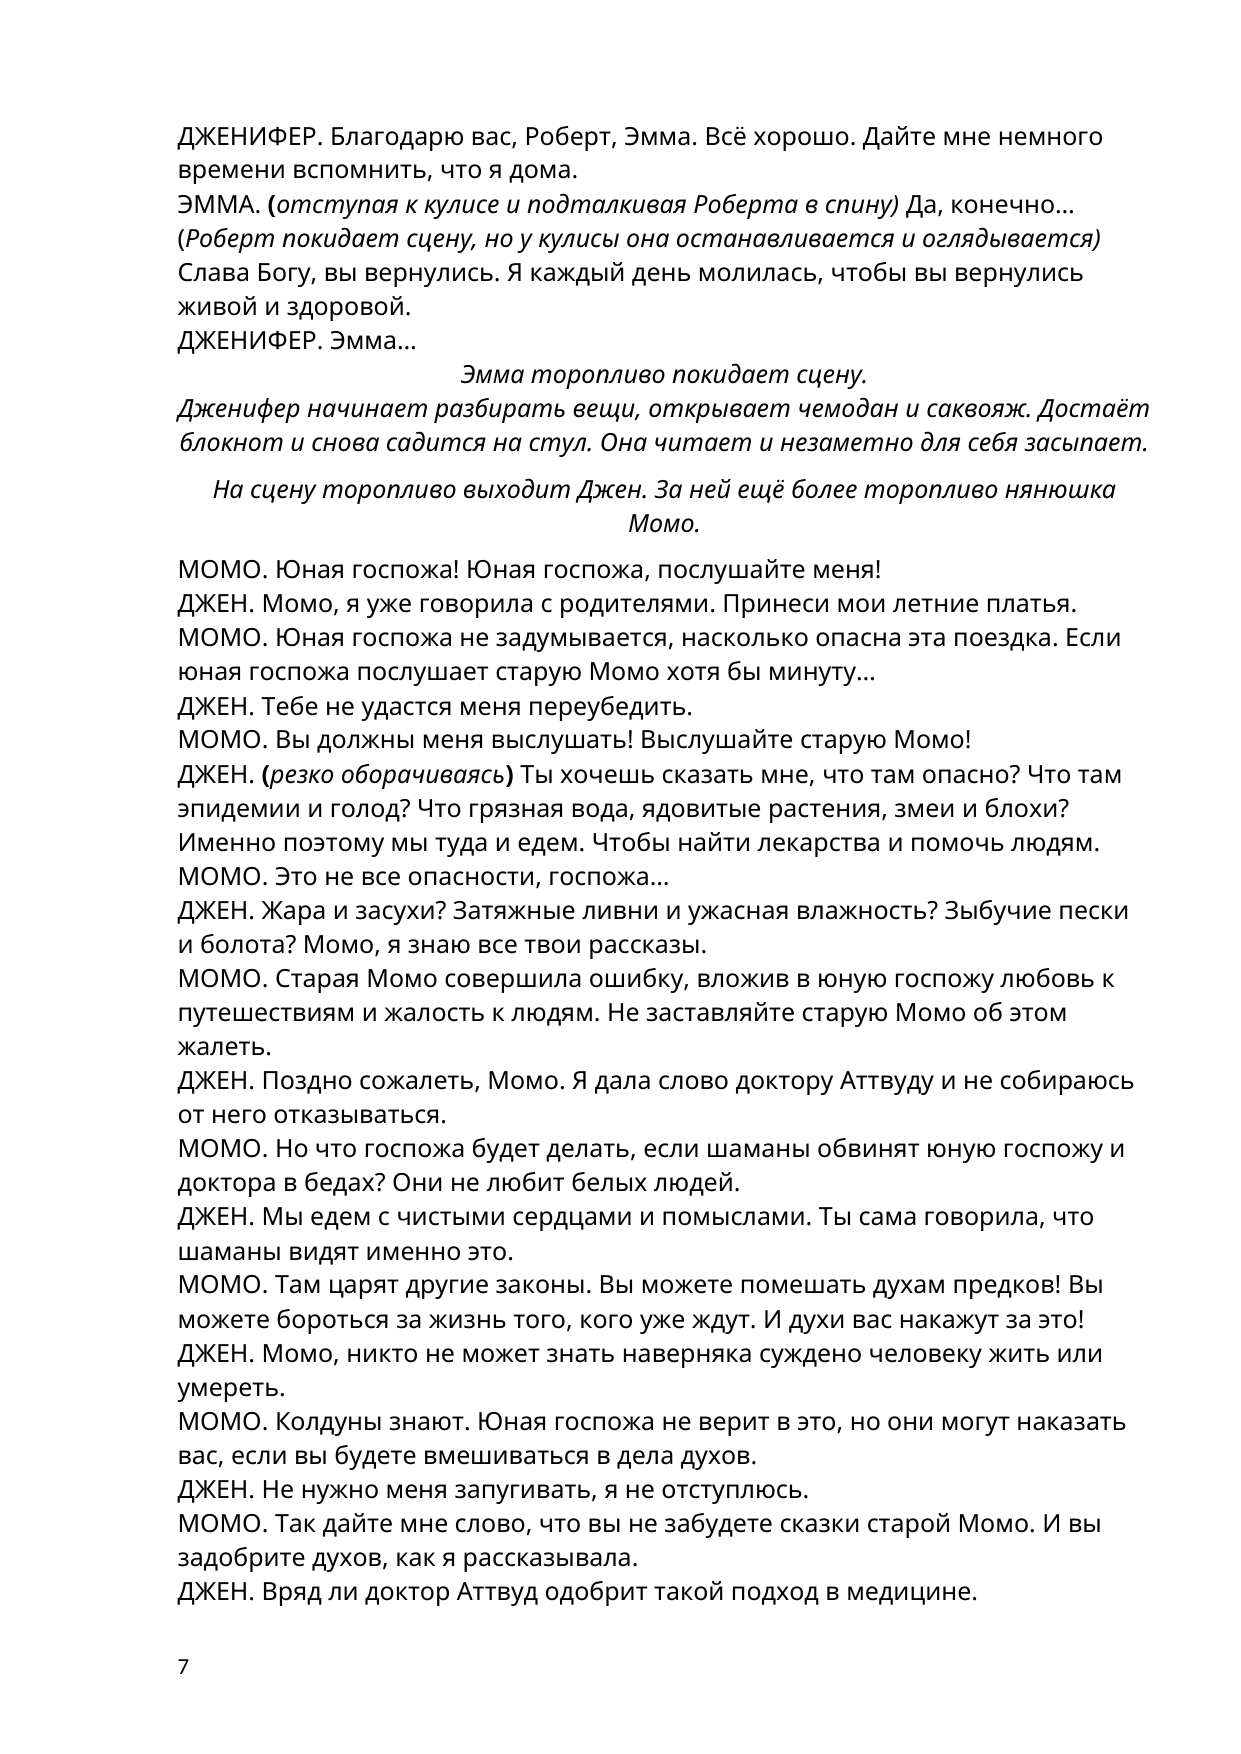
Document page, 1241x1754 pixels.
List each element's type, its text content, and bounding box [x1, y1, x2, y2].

text ДЖЕНИФЕР. Благодарю вас, Роберт, Эмма. Всё хорошо. Дайте мне немного времени вспомнить, что я дома. [177, 118, 1152, 186]
text ДЖЕН. Тебе не удастся меня переубедить. [177, 688, 1152, 722]
text Эмма торопливо покидает сцену. [177, 357, 1152, 391]
text МОМО. Это не все опасности, госпожа… [177, 858, 1152, 892]
text ДЖЕН. Вряд ли доктор Аттвуд одобрит такой подход в медицине. [177, 1574, 1152, 1608]
text На сцену торопливо выходит Джен. За ней ещё более торопливо нянюшка Момо. [177, 471, 1152, 539]
text ЭММА. (отступая к кулисе и подталкивая Роберта в спину) Да, конечно… (Роберт покидает сцену, но у кулисы она останавливается и оглядывается) Слава Богу, вы вернулись. Я каждый день молилась, чтобы вы вернулись живой и здоровой. [177, 186, 1152, 322]
text МОМО. Так дайте мне слово, что вы не забудете сказки старой Момо. И вы задобрите духов, как я рассказывала. [177, 1506, 1152, 1574]
text ДЖЕН. Мы едем с чистыми сердцами и помыслами. Ты сама говорила, что шаманы видят именно это. [177, 1199, 1152, 1267]
text ДЖЕН. (резко оборачиваясь) Ты хочешь сказать мне, что там опасно? Что там эпидемии и голод? Что грязная вода, ядовитые растения, змеи и блохи? Именно поэтому мы туда и едем. Чтобы найти лекарства и помочь людям. [177, 756, 1152, 858]
text ДЖЕН. Не нужно меня запугивать, я не отступлюсь. [177, 1472, 1152, 1506]
text ДЖЕН. Поздно сожалеть, Момо. Я дала слово доктору Аттвуду и не собираюсь от него отказываться. [177, 1063, 1152, 1131]
text Дженифер начинает разбирать вещи, открывает чемодан и саквояж. Достаёт блокнот и снова садится на стул. Она читает и незаметно для себя засыпает. [177, 391, 1152, 459]
text ДЖЕН. Жара и засухи? Затяжные ливни и ужасная влажность? Зыбучие пески и болота? Момо, я знаю все твои рассказы. [177, 892, 1152, 961]
text ДЖЕН. Момо, я уже говорила с родителями. Принеси мои летние платья. [177, 586, 1152, 620]
text ДЖЕН. Момо, никто не может знать наверняка суждено человеку жить или умереть. [177, 1335, 1152, 1403]
text ДЖЕНИФЕР. Эмма… [177, 322, 1152, 357]
text МОМО. Юная госпожа! Юная госпожа, послушайте меня! [177, 552, 1152, 586]
text МОМО. Вы должны меня выслушать! Выслушайте старую Момо! [177, 722, 1152, 756]
text МОМО. Юная госпожа не задумывается, насколько опасна эта поездка. Если юная госпожа послушает старую Момо хотя бы минуту… [177, 620, 1152, 688]
text МОМО. Но что госпожа будет делать, если шаманы обвинят юную госпожу и доктора в бедах? Они не любит белых людей. [177, 1131, 1152, 1199]
text МОМО. Старая Момо совершила ошибку, вложив в юную госпожу любовь к путешествиям и жалость к людям. Не заставляйте старую Момо об этом жалеть. [177, 961, 1152, 1063]
text МОМО. Колдуны знают. Юная госпожа не верит в это, но они могут наказать вас, если вы будете вмешиваться в дела духов. [177, 1403, 1152, 1472]
text МОМО. Там царят другие законы. Вы можете помешать духам предков! Вы можете бороться за жизнь того, кого уже ждут. И духи вас накажут за это! [177, 1267, 1152, 1335]
